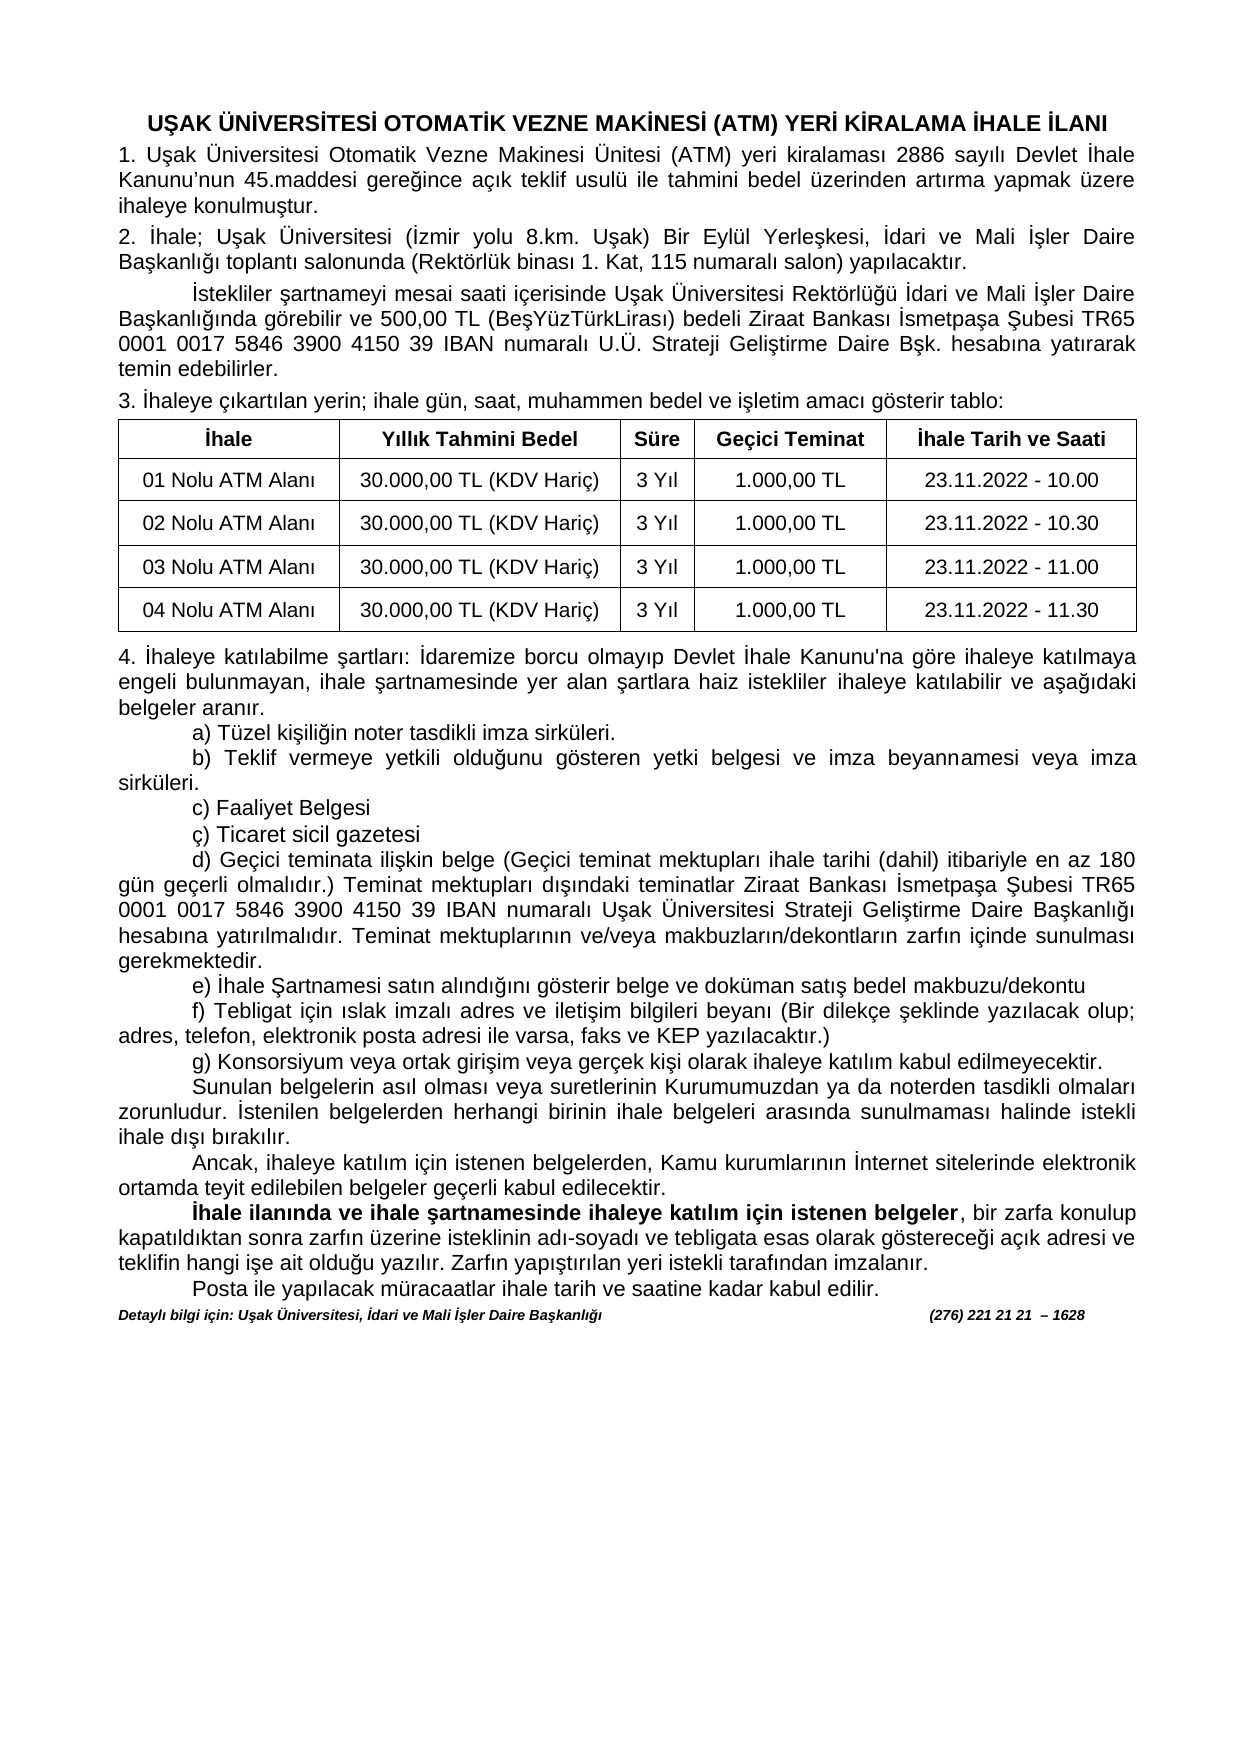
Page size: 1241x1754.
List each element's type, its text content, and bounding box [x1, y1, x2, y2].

table_header Yıllık Tahmini Bedel [340, 420, 620, 458]
text İstekliler şartnameyi mesai saati içerisinde Uşak Üniversitesi Rektörlüğü İdari ve Mali İşler Daire Başkanlığında görebilir ve 500,00 TL (BeşYüzTürkLirası) bedeli Ziraat Bankası İsmetpaşa Şubesi TR65 0001 0017 5846 3900 4150 39 IBAN numaralı U.Ü. Strateji Geliştirme Daire Bşk. hesabına yatırarak temin edebilirler. [118, 281, 1137, 382]
text c) Faaliyet Belgesi [118, 795, 1137, 821]
text İhale ilanında ve ihale şartnamesinde ihaleye katılım için istenen belgeler, bir zarfa konulup kapatıldıktan sonra zarfın üzerine isteklinin adı-soyadı ve tebligata esas olarak göstereceği açık adresi ve teklifin hangi işe ait olduğu yazılır. Zarfın yapıştırılan yeri istekli tarafından imzalanır. [118, 1200, 1137, 1275]
table_header İhale [119, 420, 339, 458]
text 2. İhale; Uşak Üniversitesi (İzmir yolu 8.km. Uşak) Bir Eylül Yerleşkesi, İdari ve Mali İşler Daire Başkanlığı toplantı salonunda (Rektörlük binası 1. Kat, 115 numaralı salon) yapılacaktır. [118, 224, 1137, 274]
table_cell 3 Yıl [621, 546, 694, 587]
text b) Teklif vermeye yetkili olduğunu gösteren yetki belgesi ve imza beyannamesi veya imza sirküleri. [118, 745, 1137, 795]
table_cell 04 Nolu ATM Alanı [119, 588, 339, 631]
text Posta ile yapılacak müracaatlar ihale tarih ve saatine kadar kabul edilir. [118, 1275, 1137, 1301]
text e) İhale Şartnamesi satın alındığını gösterir belge ve doküman satış bedel makbuzu/dekontu [118, 973, 1137, 998]
table_cell 30.000,00 TL (KDV Hariç) [340, 501, 620, 545]
text 4. İhaleye katılabilme şartları: İdaremize borcu olmayıp Devlet İhale Kanunu'na göre ihaleye katılmaya engeli bulunmayan, ihale şartnamesinde yer alan şartlara haiz istekliler ihaleye katılabilir ve aşağıdaki belgeler aranır. [118, 644, 1137, 720]
table_cell 3 Yıl [621, 588, 694, 631]
text Detaylı bilgi için: Uşak Üniversitesi, İdari ve Mali İşler Daire Başkanlığı (276) 221 21 21 – 1628 [118, 1307, 1137, 1324]
table_cell 23.11.2022 - 11.30 [887, 588, 1136, 631]
text 3. İhaleye çıkartılan yerin; ihale gün, saat, muhammen bedel ve işletim amacı gösterir tablo: [118, 388, 1137, 413]
table_cell 23.11.2022 - 10.30 [887, 501, 1136, 545]
table_header Süre [621, 420, 694, 458]
text ç) Ticaret sicil gazetesi [118, 821, 1137, 847]
table_cell 1.000,00 TL [695, 501, 886, 545]
table_cell 02 Nolu ATM Alanı [119, 501, 339, 545]
text d) Geçici teminata ilişkin belge (Geçici teminat mektupları ihale tarihi (dahil) itibariyle en az 180 gün geçerli olmalıdır.) Teminat mektupları dışındaki teminatlar Ziraat Bankası İsmetpaşa Şubesi TR65 0001 0017 5846 3900 4150 39 IBAN numaralı Uşak Üniversitesi Strateji Geliştirme Daire Başkanlığı hesabına yatırılmalıdır. Teminat mektuplarının ve/veya makbuzların/dekontların zarfın içinde sunulması gerekmektedir. [118, 847, 1137, 973]
table_cell 30.000,00 TL (KDV Hariç) [340, 546, 620, 587]
text a) Tüzel kişiliğin noter tasdikli imza sirküleri. [118, 720, 1137, 745]
table_cell 23.11.2022 - 11.00 [887, 546, 1136, 587]
table_cell 23.11.2022 - 10.00 [887, 459, 1136, 500]
text Ancak, ihaleye katılım için istenen belgelerden, Kamu kurumlarının İnternet sitelerinde elektronik ortamda teyit edilebilen belgeler geçerli kabul edilecektir. [118, 1149, 1137, 1200]
table_cell 30.000,00 TL (KDV Hariç) [340, 459, 620, 500]
table_cell 1.000,00 TL [695, 588, 886, 631]
text 1. Uşak Üniversitesi Otomatik Vezne Makinesi Ünitesi (ATM) yeri kiralaması 2886 sayılı Devlet İhale Kanunu’nun 45.maddesi gereğince açık teklif usulü ile tahmini bedel üzerinden artırma yapmak üzere ihaleye konulmuştur. [118, 142, 1137, 218]
table_cell 01 Nolu ATM Alanı [119, 459, 339, 500]
text UŞAK ÜNİVERSİTESİ OTOMATİK VEZNE MAKİNESİ (ATM) YERİ KİRALAMA İHALE İLANI [118, 109, 1137, 136]
table_header Geçici Teminat [695, 420, 886, 458]
table_cell 3 Yıl [621, 501, 694, 545]
table_header İhale Tarih ve Saati [887, 420, 1136, 458]
text g) Konsorsiyum veya ortak girişim veya gerçek kişi olarak ihaleye katılım kabul edilmeyecektir. [118, 1048, 1137, 1074]
text f) Tebligat için ıslak imzalı adres ve iletişim bilgileri beyanı (Bir dilekçe şeklinde yazılacak olup; adres, telefon, elektronik posta adresi ile varsa, faks ve KEP yazılacaktır.) [118, 998, 1137, 1048]
table_cell 03 Nolu ATM Alanı [119, 546, 339, 587]
table_cell 1.000,00 TL [695, 546, 886, 587]
text Sunulan belgelerin asıl olması veya suretlerinin Kurumumuzdan ya da noterden tasdikli olmaları zorunludur. İstenilen belgelerden herhangi birinin ihale belgeleri arasında sunulmaması halinde istekli ihale dışı bırakılır. [118, 1074, 1137, 1149]
table_cell 1.000,00 TL [695, 459, 886, 500]
table_cell 3 Yıl [621, 459, 694, 500]
table_cell 30.000,00 TL (KDV Hariç) [340, 588, 620, 631]
